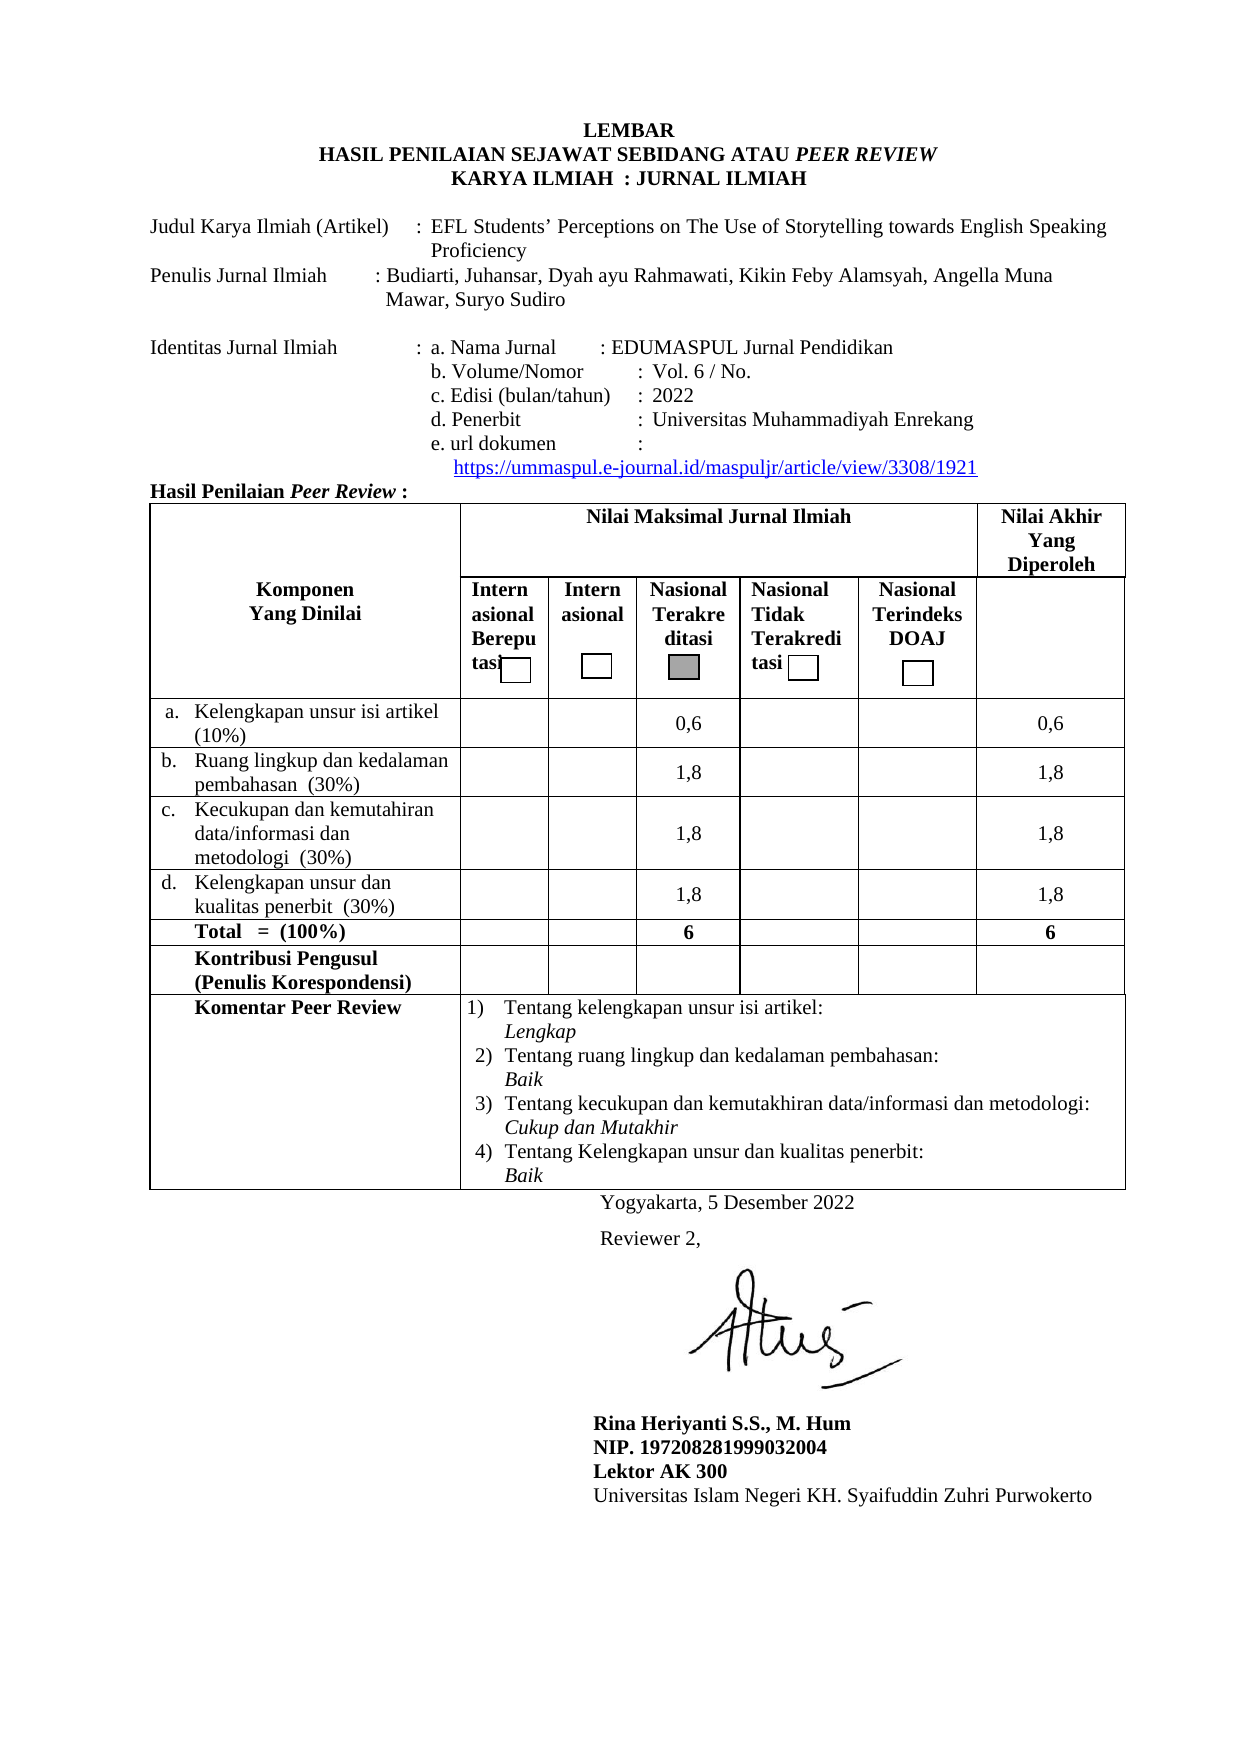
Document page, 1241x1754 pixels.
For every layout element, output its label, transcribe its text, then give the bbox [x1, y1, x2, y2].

text Rina Heriyanti S.S., M. Hum [150, 1411, 1107, 1434]
text LEMBAR [150, 118, 1107, 142]
table_cell [977, 946, 1124, 994]
table_cell [549, 870, 636, 918]
text KARYA ILMIAH : JURNAL ILMIAH [150, 166, 1107, 190]
table_cell [549, 797, 636, 869]
table_cell Internasional [549, 578, 636, 698]
table_cell Kecukupan dan kemutahiran data/informasi dan metodologi (30%) [151, 797, 460, 869]
text https://ummaspul.e-journal.id/maspuljr/article/view/3308/1921 [150, 455, 1107, 479]
text c. Edisi (bulan/tahun) : 2022 [150, 383, 1107, 407]
table_cell [741, 946, 858, 994]
text b. Volume/Nomor : Vol. 6 / No. [150, 359, 1107, 383]
table_cell Total = (100%) [151, 920, 460, 944]
text Reviewer 2, [150, 1226, 1107, 1286]
text d. Penerbit : Universitas Muhammadiyah Enrekang [173, 407, 1107, 431]
table_cell Kelengkapan unsur dan kualitas penerbit (30%) [151, 870, 460, 918]
table_cell [741, 870, 858, 918]
table_header Nilai Maksimal Jurnal Ilmiah [461, 504, 977, 576]
table_cell Nasional Tidak Terakreditasi [741, 578, 858, 698]
text HASIL PENILAIAN SEJAWAT SEBIDANG ATAU PEER REVIEW [150, 142, 1107, 166]
text Penulis Jurnal Ilmiah : Budiarti, Juhansar, Dyah ayu Rahmawati, Kikin Feby Alamsyah, Angella Muna [150, 262, 1107, 287]
table_cell [549, 699, 636, 747]
table_cell Komentar Peer Review [151, 995, 460, 1189]
text Yogyakarta, 5 Desember 2022 [150, 1190, 1107, 1214]
table_cell [859, 870, 976, 918]
table_cell 1,8 [637, 870, 739, 918]
table_cell 0,6 [637, 699, 739, 747]
table_cell [741, 748, 858, 796]
table_cell [637, 946, 739, 994]
table_cell 6 [637, 920, 739, 944]
text Universitas Islam Negeri KH. Syaifuddin Zuhri Purwokerto [150, 1483, 1107, 1507]
table_cell Internasional Bereputasi [461, 578, 548, 698]
text Lektor AK 300 [150, 1459, 1107, 1483]
text e. url dokumen : [150, 431, 1107, 455]
table_cell 1,8 [637, 797, 739, 869]
table_cell 0,6 [977, 699, 1124, 747]
table_cell [859, 699, 976, 747]
table_cell Tentang kelengkapan unsur isi artikel: Lengkap Tentang ruang lingkup dan kedalaman pembahasan: Baik Tentang kecukupan dan kemutakhiran data/informasi dan metodologi: Cukup dan Mutakhir Tentang Kelengkapan unsur dan kualitas penerbit: Baik [461, 995, 1125, 1189]
table_cell Nasional Terakreditasi [637, 578, 739, 698]
table_cell [549, 920, 636, 944]
table_cell [461, 797, 548, 869]
table_cell [741, 699, 858, 747]
table_cell [977, 578, 1124, 698]
table_cell [549, 946, 636, 994]
table_cell [461, 946, 548, 994]
text Mawar, Suryo Sudiro [300, 287, 1107, 311]
table_header Komponen Yang Dinilai [151, 504, 460, 698]
table_cell 1,8 [977, 870, 1124, 918]
text Judul Karya Ilmiah (Artikel) : EFL Students’ Perceptions on The Use of Storytelling towards English Speaking Proficiency [150, 214, 1107, 262]
table_cell Kelengkapan unsur isi artikel (10%) [151, 699, 460, 747]
table_cell [859, 797, 976, 869]
table_header Nilai Akhir Yang Diperoleh [978, 504, 1125, 576]
text Hasil Penilaian Peer Review : [150, 479, 1107, 503]
table_cell [859, 920, 976, 944]
text NIP. 197208281999032004 [150, 1434, 1107, 1459]
table_cell [549, 748, 636, 796]
table_cell Nasional Terindeks DOAJ [859, 578, 976, 698]
table_cell [741, 920, 858, 944]
table_cell [461, 699, 548, 747]
table_cell [741, 797, 858, 869]
table_cell [461, 748, 548, 796]
table_cell [859, 748, 976, 796]
table_cell 1,8 [977, 748, 1124, 796]
table_cell 6 [977, 920, 1124, 944]
table_cell 1,8 [977, 797, 1124, 869]
table_cell Ruang lingkup dan kedalaman pembahasan (30%) [151, 748, 460, 796]
picture [671, 1258, 915, 1399]
table_cell Kontribusi Pengusul (Penulis Korespondensi) [151, 946, 460, 994]
table_cell [461, 870, 548, 918]
table_cell [461, 920, 548, 944]
table_cell [859, 946, 976, 994]
text Identitas Jurnal Ilmiah : a. Nama Jurnal : EDUMASPUL Jurnal Pendidikan [150, 335, 1107, 359]
table_cell 1,8 [637, 748, 739, 796]
